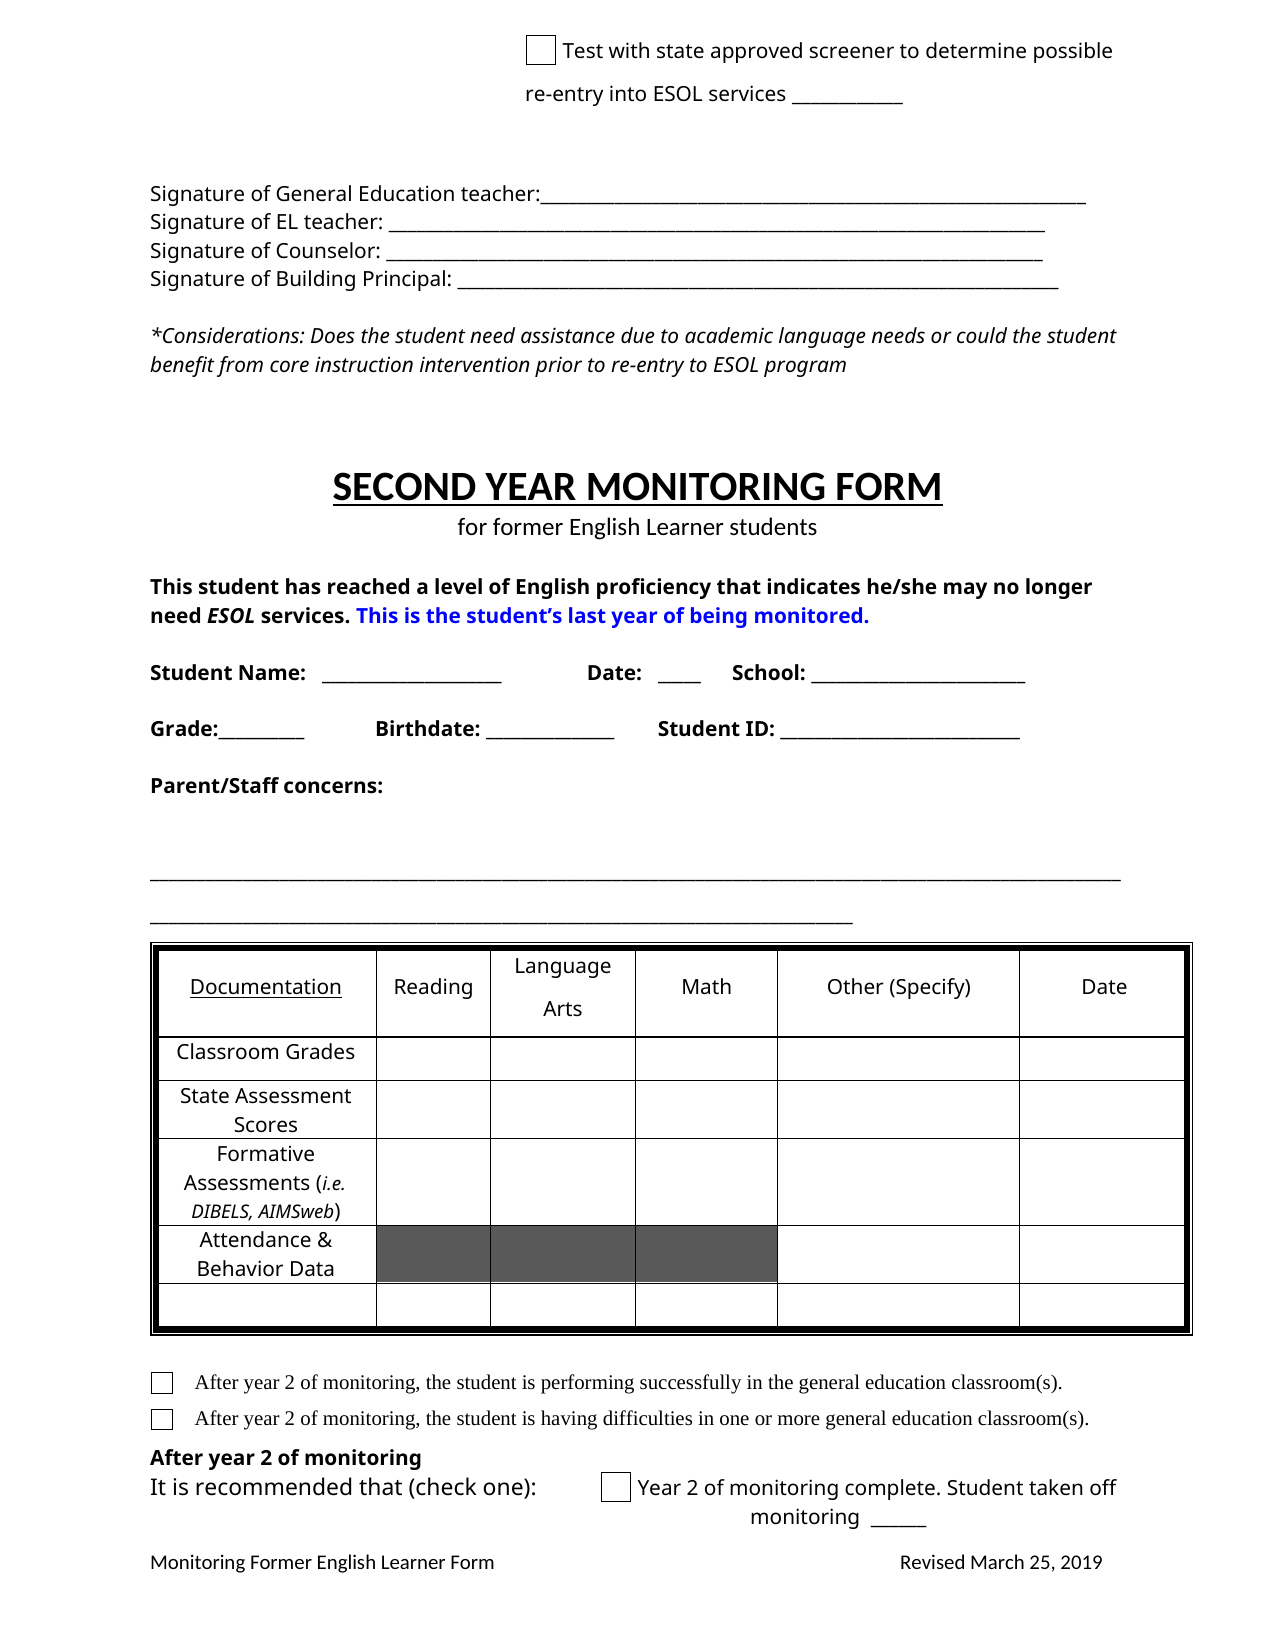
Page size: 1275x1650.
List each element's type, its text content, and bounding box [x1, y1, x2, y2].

table_cell [491, 1081, 635, 1138]
table_cell [1020, 1139, 1184, 1224]
text Signature of General Education teacher:___________________________________________________________ [150, 179, 1125, 207]
table_cell [636, 1284, 777, 1326]
table_cell [778, 1139, 1019, 1224]
table_cell [1020, 1226, 1184, 1282]
text Signature of Building Principal: _________________________________________________________________ [150, 264, 1125, 293]
table_cell [377, 1081, 490, 1138]
table_cell [636, 1226, 777, 1282]
table_cell State Assessment Scores [159, 1081, 376, 1138]
table_header Reading [377, 951, 490, 1036]
text Signature of Counselor: _______________________________________________________________________ [150, 236, 1125, 264]
table_cell Classroom Grades [159, 1038, 376, 1080]
text Signature of EL teacher: _______________________________________________________________________ [150, 207, 1125, 236]
table_cell [159, 1284, 376, 1326]
text After year 2 of monitoring, the student is performing successfully in the general education classroom(s). [150, 1369, 1125, 1394]
table_cell [778, 1081, 1019, 1138]
table_cell Formative Assessments (i.e. DIBELS, AIMSweb) [159, 1139, 376, 1224]
table_cell [491, 1038, 635, 1080]
table_cell [778, 1284, 1019, 1326]
table_cell [377, 1284, 490, 1326]
text Test with state approved screener to determine possible re-entry into ESOL services ____________ [525, 34, 1125, 108]
table_cell [636, 1081, 777, 1138]
text *Considerations: Does the student need assistance due to academic language needs or could the student benefit from core instruction intervention prior to re-entry to ESOL program [150, 293, 1125, 378]
table_header Documentation [159, 951, 376, 1036]
text _____________________________________________________________________________________________________________________________________________________________________________________ [150, 814, 1125, 928]
table_cell [636, 1038, 777, 1080]
table_cell [778, 1038, 1019, 1080]
table_header Language Arts [491, 951, 635, 1036]
text After year 2 of monitoring [150, 1443, 1125, 1471]
text Parent/Staff concerns: [150, 771, 1125, 800]
table_cell [1020, 1081, 1184, 1138]
table_header Math [636, 951, 777, 1036]
table_cell [778, 1226, 1019, 1282]
text Grade:__________ Birthdate: _______________ Student ID: ____________________________ [150, 714, 1125, 743]
table_cell [636, 1139, 777, 1224]
table_header Other (Specify) [778, 951, 1019, 1036]
text Student Name: _____________________ Date: _____ School: _________________________ [150, 658, 1125, 686]
table_cell [491, 1139, 635, 1224]
table_cell [377, 1226, 490, 1282]
table_cell [491, 1226, 635, 1282]
table_cell Attendance & Behavior Data [159, 1226, 376, 1282]
table_cell [1020, 1038, 1184, 1080]
table_cell [491, 1284, 635, 1326]
table_cell [1020, 1284, 1184, 1326]
text After year 2 of monitoring, the student is having difficulties in one or more general education classroom(s). [150, 1406, 1125, 1431]
text This student has reached a level of English proficiency that indicates he/she may no longer need ESOL services. This is the student’s last year of being monitored. [150, 572, 1125, 629]
table_header Date [1020, 951, 1184, 1036]
text It is recommended that (check one): Year 2 of monitoring complete. Student taken off monitoring ______ [150, 1471, 1125, 1531]
table_cell [377, 1038, 490, 1080]
table_cell [377, 1139, 490, 1224]
text SECOND YEAR MONITORING FORM for former English Learner students [150, 435, 1125, 572]
